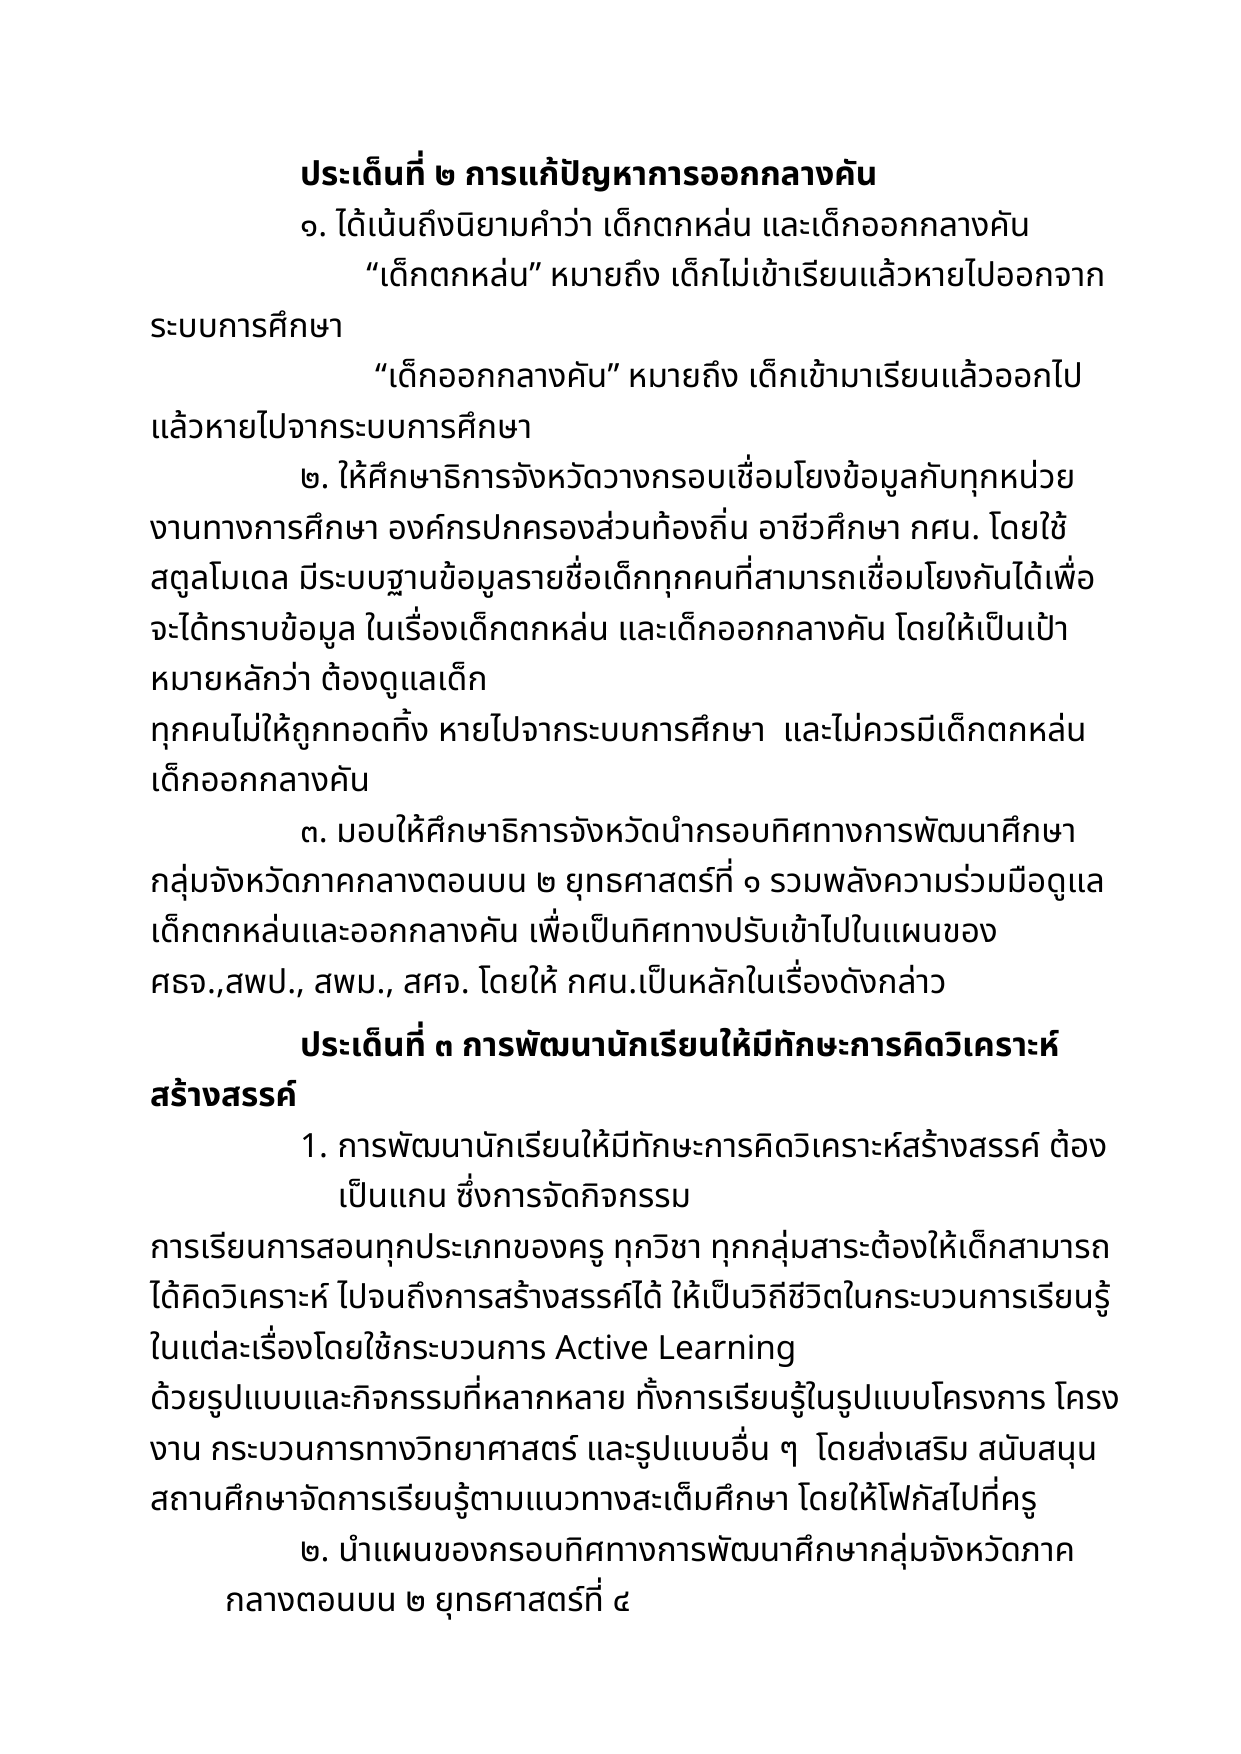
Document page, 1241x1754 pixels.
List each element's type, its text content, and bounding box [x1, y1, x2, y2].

text ประเด็นที่ ๓ การพัฒนานักเรียนให้มีทักษะการคิดวิเคราะห์สร้างสรรค์ [150, 1021, 1122, 1122]
text ทุกคนไม่ให้ถูกทอดทิ้ง หายไปจากระบบการศึกษา และไม่ควรมีเด็กตกหล่น เด็กออกกลางคัน [150, 706, 1122, 806]
text “เด็กตกหล่น” หมายถึง เด็กไม่เข้าเรียนแล้วหายไปออกจากระบบการศึกษา [150, 251, 1122, 352]
text การเรียนการสอนทุกประเภทของครู ทุกวิชา ทุกกลุ่มสาระต้องให้เด็กสามารถได้คิดวิเคราะห์ ไปจนถึงการสร้างสรรค์ได้ ให้เป็นวิถีชีวิตในกระบวนการเรียนรู้ในแต่ละเรื่องโดยใช้กระบวนการ Active Learning [150, 1223, 1122, 1374]
text ประเด็นที่ ๒ การแก้ปัญหาการออกกลางคัน [225, 150, 1122, 200]
text ๒. นำแผนของกรอบทิศทางการพัฒนาศึกษากลุ่มจังหวัดภาคกลางตอนบน ๒ ยุทธศาสตร์ที่ ๔ [225, 1526, 1122, 1627]
list การพัฒนานักเรียนให้มีทักษะการคิดวิเคราะห์สร้างสรรค์ ต้องเป็นแกน ซึ่งการจัดกิจกรรม [300, 1122, 1122, 1223]
text “เด็กออกกลางคัน” หมายถึง เด็กเข้ามาเรียนแล้วออกไป แล้วหายไปจากระบบการศึกษา [150, 352, 1122, 453]
text ด้วยรูปแบบและกิจกรรมที่หลากหลาย ทั้งการเรียนรู้ในรูปแบบโครงการ โครงงาน กระบวนการทางวิทยาศาสตร์ และรูปแบบอื่น ๆ โดยส่งเสริม สนับสนุนสถานศึกษาจัดการเรียนรู้ตามแนวทางสะเต็มศึกษา โดยให้โฟกัสไปที่ครู [150, 1374, 1122, 1526]
text ๓. มอบให้ศึกษาธิการจังหวัดนำกรอบทิศทางการพัฒนาศึกษากลุ่มจังหวัดภาคกลางตอนบน ๒ ยุทธศาสตร์ที่ ๑ รวมพลังความร่วมมือดูแลเด็กตกหล่นและออกกลางคัน เพื่อเป็นทิศทางปรับเข้าไปในแผนของ ศธจ.,สพป., สพม., สศจ. โดยให้ กศน.เป็นหลักในเรื่องดังกล่าว [150, 806, 1122, 1008]
text ๒. ให้ศึกษาธิการจังหวัดวางกรอบเชื่อมโยงข้อมูลกับทุกหน่วยงานทางการศึกษา องค์กรปกครองส่วนท้องถิ่น อาชีวศึกษา กศน. โดยใช้สตูลโมเดล มีระบบฐานข้อมูลรายชื่อเด็กทุกคนที่สามารถเชื่อมโยงกันได้เพื่อจะได้ทราบข้อมูล ในเรื่องเด็กตกหล่น และเด็กออกกลางคัน โดยให้เป็นเป้าหมายหลักว่า ต้องดูแลเด็ก [150, 453, 1122, 706]
text ๑. ได้เน้นถึงนิยามคำว่า เด็กตกหล่น และเด็กออกกลางคัน [225, 200, 1122, 251]
